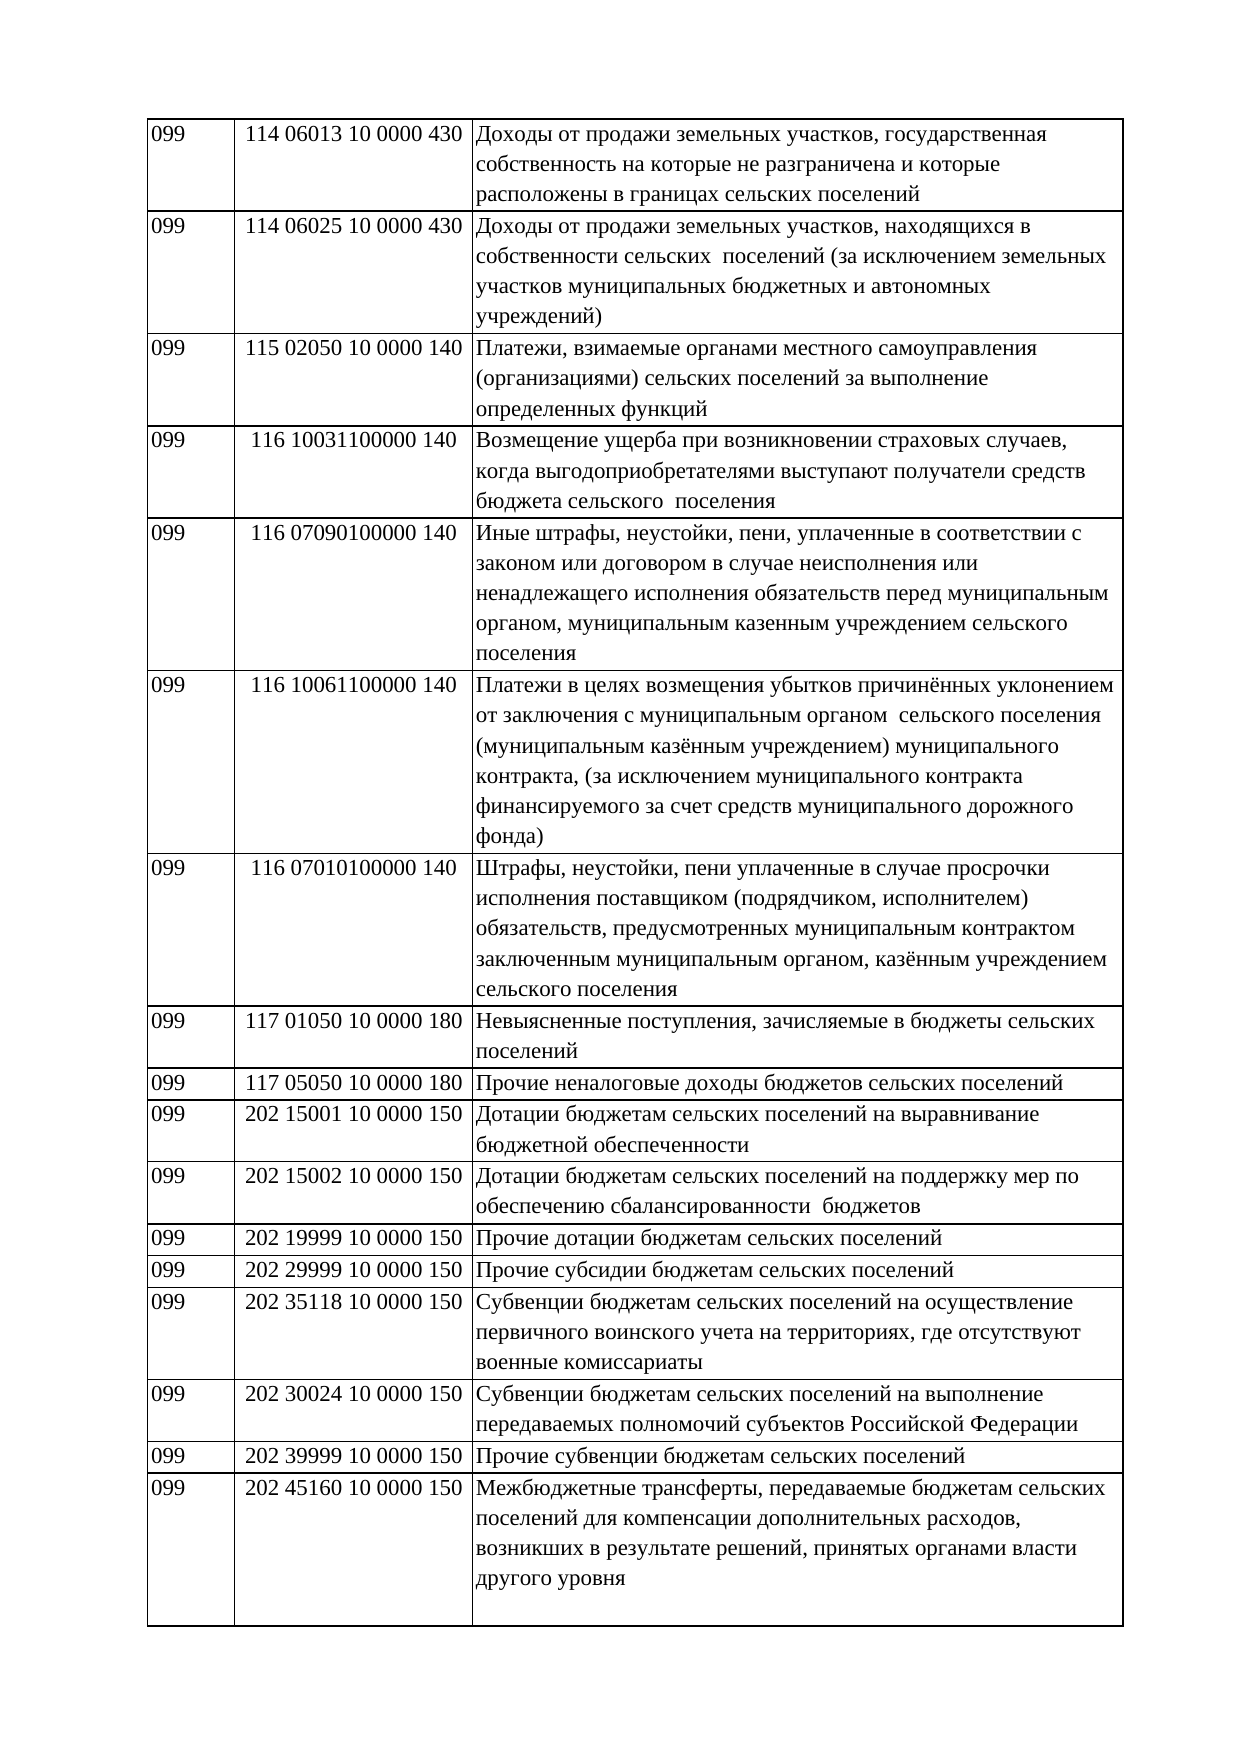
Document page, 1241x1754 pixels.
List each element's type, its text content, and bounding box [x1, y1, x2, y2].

table_cell 099 [148, 1380, 234, 1441]
table_cell 099 [148, 671, 234, 852]
table_cell Штрафы, неустойки, пени уплаченные в случае просрочки исполнения поставщиком (подрядчиком, исполнителем) обязательств, предусмотренных муниципальным контрактом заключенным муниципальным органом, казённым учреждением сельского поселения [473, 854, 1122, 1005]
table_cell 099 [148, 212, 234, 333]
table_cell Доходы от продажи земельных участков, находящихся в собственности сельских поселений (за исключением земельных участков муниципальных бюджетных и автономных учреждений) [473, 212, 1122, 333]
table_cell 114 06025 10 0000 430 [235, 212, 472, 333]
table_cell Возмещение ущерба при возникновении страховых случаев, когда выгодоприобретателями выступают получатели средств бюджета сельского поселения [473, 427, 1122, 517]
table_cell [235, 1474, 472, 1625]
table_cell 202 35118 10 0000 150 [235, 1288, 472, 1378]
table_cell 099 [148, 1007, 234, 1067]
table_cell Иные штрафы, неустойки, пени, уплаченные в соответствии с законом или договором в случае неисполнения или ненадлежащего исполнения обязательств перед муниципальным органом, муниципальным казенным учреждением сельского поселения [473, 519, 1122, 670]
table_cell Доходы от продажи земельных участков, государственная собственность на которые не разграничена и которые расположены в границах сельских поселений [473, 120, 1122, 210]
table_cell Платежи, взимаемые органами местного самоуправления (организациями) сельских поселений за выполнение определенных функций [473, 334, 1122, 425]
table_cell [473, 1474, 1122, 1625]
table_cell 114 06013 10 0000 430 [235, 120, 472, 210]
table_cell Субвенции бюджетам сельских поселений на осуществление первичного воинского учета на территориях, где отсутствуют военные комиссариаты [473, 1288, 1122, 1378]
table_cell Прочие субвенции бюджетам сельских поселений [473, 1442, 1122, 1472]
table_cell 116 10061100000 140 [235, 671, 472, 852]
table_cell Платежи в целях возмещения убытков причинённых уклонением от заключения с муниципальным органом сельского поселения (муниципальным казённым учреждением) муниципального контракта, (за исключением муниципального контракта финансируемого за счет средств муниципального дорожного фонда) [473, 671, 1122, 852]
table_cell 099 [148, 120, 234, 210]
table_cell Прочие дотации бюджетам сельских поселений [473, 1225, 1122, 1254]
table_cell 099 [148, 854, 234, 1005]
table_cell 202 15001 10 0000 150 [235, 1101, 472, 1161]
table_cell 116 07010100000 140 [235, 854, 472, 1005]
table_cell 116 10031100000 140 [235, 427, 472, 517]
table_cell 202 15002 10 0000 150 [235, 1162, 472, 1223]
table_cell 099 [148, 1288, 234, 1378]
table_cell 099 [148, 1256, 234, 1286]
table_cell 202 30024 10 0000 150 [235, 1380, 472, 1441]
table_cell Дотации бюджетам сельских поселений на выравнивание бюджетной обеспеченности [473, 1101, 1122, 1161]
table_cell Прочие субсидии бюджетам сельских поселений [473, 1256, 1122, 1286]
table_cell 099 [148, 1162, 234, 1223]
table_cell Субвенции бюджетам сельских поселений на выполнение передаваемых полномочий субъектов Российской Федерации [473, 1380, 1122, 1441]
table_cell 099 [148, 334, 234, 425]
table_cell Невыясненные поступления, зачисляемые в бюджеты сельских поселений [473, 1007, 1122, 1067]
table_cell 099 [148, 1474, 234, 1625]
table_cell Дотации бюджетам сельских поселений на поддержку мер по обеспечению сбалансированности бюджетов [473, 1162, 1122, 1223]
table_cell 202 39999 10 0000 150 [235, 1442, 472, 1472]
table_cell 202 29999 10 0000 150 [235, 1256, 472, 1286]
table_cell Прочие неналоговые доходы бюджетов сельских поселений [473, 1069, 1122, 1099]
table_cell 099 [148, 519, 234, 670]
table_cell 099 [148, 1442, 234, 1472]
table_cell 099 [148, 1225, 234, 1254]
table_cell 117 05050 10 0000 180 [235, 1069, 472, 1099]
table_cell 115 02050 10 0000 140 [235, 334, 472, 425]
table_cell 202 19999 10 0000 150 [235, 1225, 472, 1254]
table_cell 117 01050 10 0000 180 [235, 1007, 472, 1067]
table_cell 099 [148, 1101, 234, 1161]
table_cell 099 [148, 427, 234, 517]
table_cell 099 [148, 1069, 234, 1099]
table_cell 116 07090100000 140 [235, 519, 472, 670]
